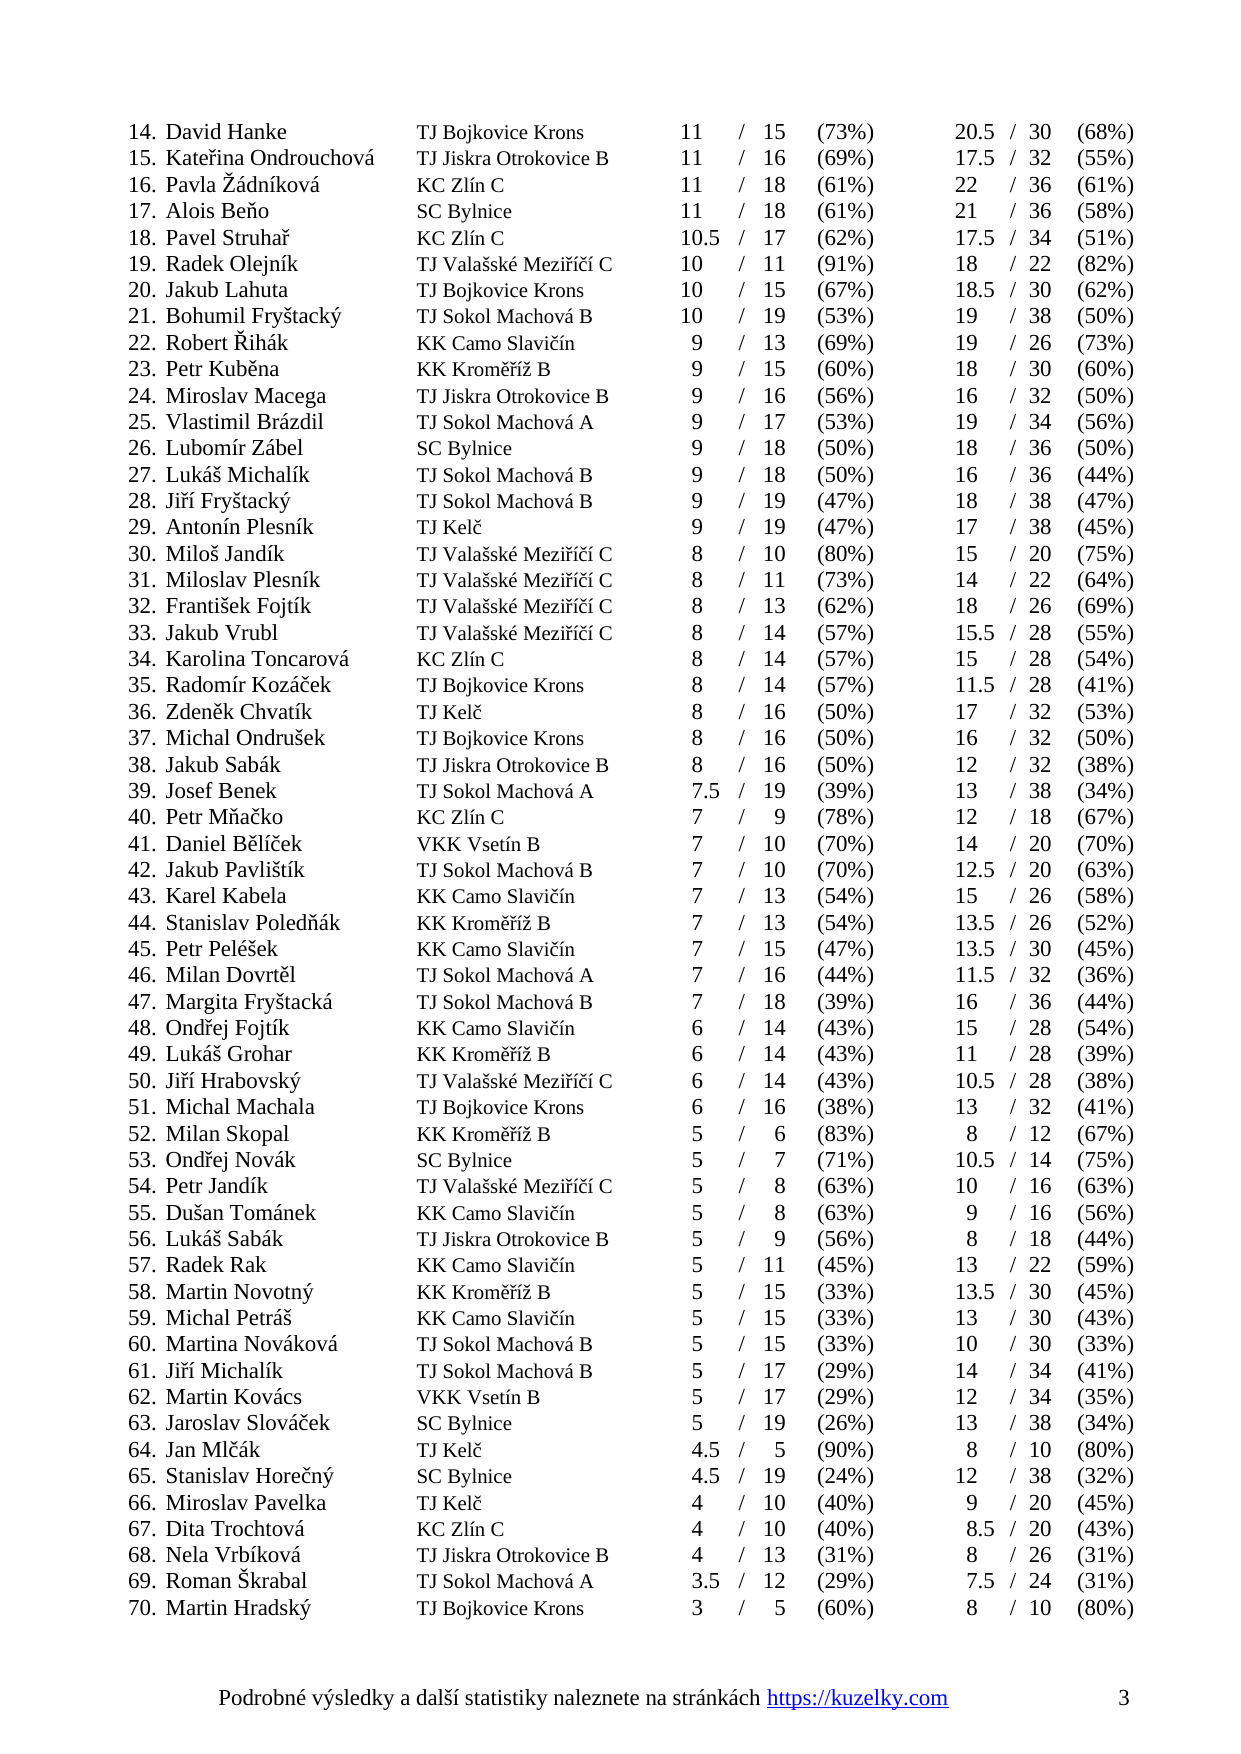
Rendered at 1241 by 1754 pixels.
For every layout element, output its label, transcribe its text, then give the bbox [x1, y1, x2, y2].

text 19. Radek Olejník TJ Valašské Meziříčí C 10 / 11 (91%) 18 / 22 (82%) [106, 250, 1134, 276]
text 44. Stanislav Poledňák KK Kroměříž B 7 / 13 (54%) 13.5 / 26 (52%) [106, 909, 1134, 935]
text 67. Dita Trochtová KC Zlín C 4 / 10 (40%) 8.5 / 20 (43%) [106, 1515, 1134, 1541]
text 20. Jakub Lahuta TJ Bojkovice Krons 10 / 15 (67%) 18.5 / 30 (62%) [106, 276, 1134, 303]
text 32. František Fojtík TJ Valašské Meziříčí C 8 / 13 (62%) 18 / 26 (69%) [106, 592, 1134, 619]
text 54. Petr Jandík TJ Valašské Meziříčí C 5 / 8 (63%) 10 / 16 (63%) [106, 1172, 1134, 1199]
text 34. Karolina Toncarová KC Zlín C 8 / 14 (57%) 15 / 28 (54%) [106, 645, 1134, 672]
text 37. Michal Ondrušek TJ Bojkovice Krons 8 / 16 (50%) 16 / 32 (50%) [106, 724, 1134, 751]
text 52. Milan Skopal KK Kroměříž B 5 / 6 (83%) 8 / 12 (67%) [106, 1119, 1134, 1146]
text 48. Ondřej Fojtík KK Camo Slavičín 6 / 14 (43%) 15 / 28 (54%) [106, 1014, 1134, 1041]
text 40. Petr Mňačko KC Zlín C 7 / 9 (78%) 12 / 18 (67%) [106, 803, 1134, 830]
text 56. Lukáš Sabák TJ Jiskra Otrokovice B 5 / 9 (56%) 8 / 18 (44%) [106, 1225, 1134, 1251]
text 22. Robert Řihák KK Camo Slavičín 9 / 13 (69%) 19 / 26 (73%) [106, 329, 1134, 355]
text 29. Antonín Plesník TJ Kelč 9 / 19 (47%) 17 / 38 (45%) [106, 513, 1134, 540]
text 30. Miloš Jandík TJ Valašské Meziříčí C 8 / 10 (80%) 15 / 20 (75%) [106, 540, 1134, 566]
text 23. Petr Kuběna KK Kroměříž B 9 / 15 (60%) 18 / 30 (60%) [106, 355, 1134, 382]
text 55. Dušan Tománek KK Camo Slavičín 5 / 8 (63%) 9 / 16 (56%) [106, 1199, 1134, 1225]
text 66. Miroslav Pavelka TJ Kelč 4 / 10 (40%) 9 / 20 (45%) [106, 1488, 1134, 1515]
text 43. Karel Kabela KK Camo Slavičín 7 / 13 (54%) 15 / 26 (58%) [106, 882, 1134, 909]
text 50. Jiří Hrabovský TJ Valašské Meziříčí C 6 / 14 (43%) 10.5 / 28 (38%) [106, 1067, 1134, 1093]
text 70. Martin Hradský TJ Bojkovice Krons 3 / 5 (60%) 8 / 10 (80%) [106, 1594, 1134, 1620]
text 41. Daniel Bělíček VKK Vsetín B 7 / 10 (70%) 14 / 20 (70%) [106, 830, 1134, 856]
text 17. Alois Beňo SC Bylnice 11 / 18 (61%) 21 / 36 (58%) [106, 197, 1134, 223]
text 35. Radomír Kozáček TJ Bojkovice Krons 8 / 14 (57%) 11.5 / 28 (41%) [106, 672, 1134, 698]
text 69. Roman Škrabal TJ Sokol Machová A 3.5 / 12 (29%) 7.5 / 24 (31%) [106, 1568, 1134, 1594]
text 46. Milan Dovrtěl TJ Sokol Machová A 7 / 16 (44%) 11.5 / 32 (36%) [106, 961, 1134, 988]
text 36. Zdeněk Chvatík TJ Kelč 8 / 16 (50%) 17 / 32 (53%) [106, 698, 1134, 724]
text 25. Vlastimil Brázdil TJ Sokol Machová A 9 / 17 (53%) 19 / 34 (56%) [106, 408, 1134, 434]
text 57. Radek Rak KK Camo Slavičín 5 / 11 (45%) 13 / 22 (59%) [106, 1251, 1134, 1278]
text 14. David Hanke TJ Bojkovice Krons 11 / 15 (73%) 20.5 / 30 (68%) [106, 118, 1134, 144]
text 49. Lukáš Grohar KK Kroměříž B 6 / 14 (43%) 11 / 28 (39%) [106, 1041, 1134, 1067]
text 38. Jakub Sabák TJ Jiskra Otrokovice B 8 / 16 (50%) 12 / 32 (38%) [106, 751, 1134, 777]
text 51. Michal Machala TJ Bojkovice Krons 6 / 16 (38%) 13 / 32 (41%) [106, 1093, 1134, 1119]
text 16. Pavla Žádníková KC Zlín C 11 / 18 (61%) 22 / 36 (61%) [106, 171, 1134, 197]
text 60. Martina Nováková TJ Sokol Machová B 5 / 15 (33%) 10 / 30 (33%) [106, 1330, 1134, 1357]
text 47. Margita Fryštacká TJ Sokol Machová B 7 / 18 (39%) 16 / 36 (44%) [106, 988, 1134, 1014]
text 42. Jakub Pavlištík TJ Sokol Machová B 7 / 10 (70%) 12.5 / 20 (63%) [106, 856, 1134, 882]
text 61. Jiří Michalík TJ Sokol Machová B 5 / 17 (29%) 14 / 34 (41%) [106, 1357, 1134, 1383]
text 45. Petr Peléšek KK Camo Slavičín 7 / 15 (47%) 13.5 / 30 (45%) [106, 935, 1134, 961]
text 26. Lubomír Zábel SC Bylnice 9 / 18 (50%) 18 / 36 (50%) [106, 434, 1134, 461]
text 18. Pavel Struhař KC Zlín C 10.5 / 17 (62%) 17.5 / 34 (51%) [106, 223, 1134, 250]
text 39. Josef Benek TJ Sokol Machová A 7.5 / 19 (39%) 13 / 38 (34%) [106, 777, 1134, 803]
text 62. Martin Kovács VKK Vsetín B 5 / 17 (29%) 12 / 34 (35%) [106, 1383, 1134, 1409]
text 15. Kateřina Ondrouchová TJ Jiskra Otrokovice B 11 / 16 (69%) 17.5 / 32 (55%) [106, 144, 1134, 171]
text 28. Jiří Fryštacký TJ Sokol Machová B 9 / 19 (47%) 18 / 38 (47%) [106, 487, 1134, 513]
text 63. Jaroslav Slováček SC Bylnice 5 / 19 (26%) 13 / 38 (34%) [106, 1409, 1134, 1436]
text 58. Martin Novotný KK Kroměříž B 5 / 15 (33%) 13.5 / 30 (45%) [106, 1278, 1134, 1304]
text 53. Ondřej Novák SC Bylnice 5 / 7 (71%) 10.5 / 14 (75%) [106, 1146, 1134, 1172]
text 24. Miroslav Macega TJ Jiskra Otrokovice B 9 / 16 (56%) 16 / 32 (50%) [106, 382, 1134, 408]
text 33. Jakub Vrubl TJ Valašské Meziříčí C 8 / 14 (57%) 15.5 / 28 (55%) [106, 619, 1134, 645]
text 27. Lukáš Michalík TJ Sokol Machová B 9 / 18 (50%) 16 / 36 (44%) [106, 461, 1134, 487]
text 31. Miloslav Plesník TJ Valašské Meziříčí C 8 / 11 (73%) 14 / 22 (64%) [106, 566, 1134, 592]
text 64. Jan Mlčák TJ Kelč 4.5 / 5 (90%) 8 / 10 (80%) [106, 1436, 1134, 1462]
text 65. Stanislav Horečný SC Bylnice 4.5 / 19 (24%) 12 / 38 (32%) [106, 1462, 1134, 1488]
text 59. Michal Petráš KK Camo Slavičín 5 / 15 (33%) 13 / 30 (43%) [106, 1304, 1134, 1330]
text 21. Bohumil Fryštacký TJ Sokol Machová B 10 / 19 (53%) 19 / 38 (50%) [106, 303, 1134, 329]
text 68. Nela Vrbíková TJ Jiskra Otrokovice B 4 / 13 (31%) 8 / 26 (31%) [106, 1541, 1134, 1568]
